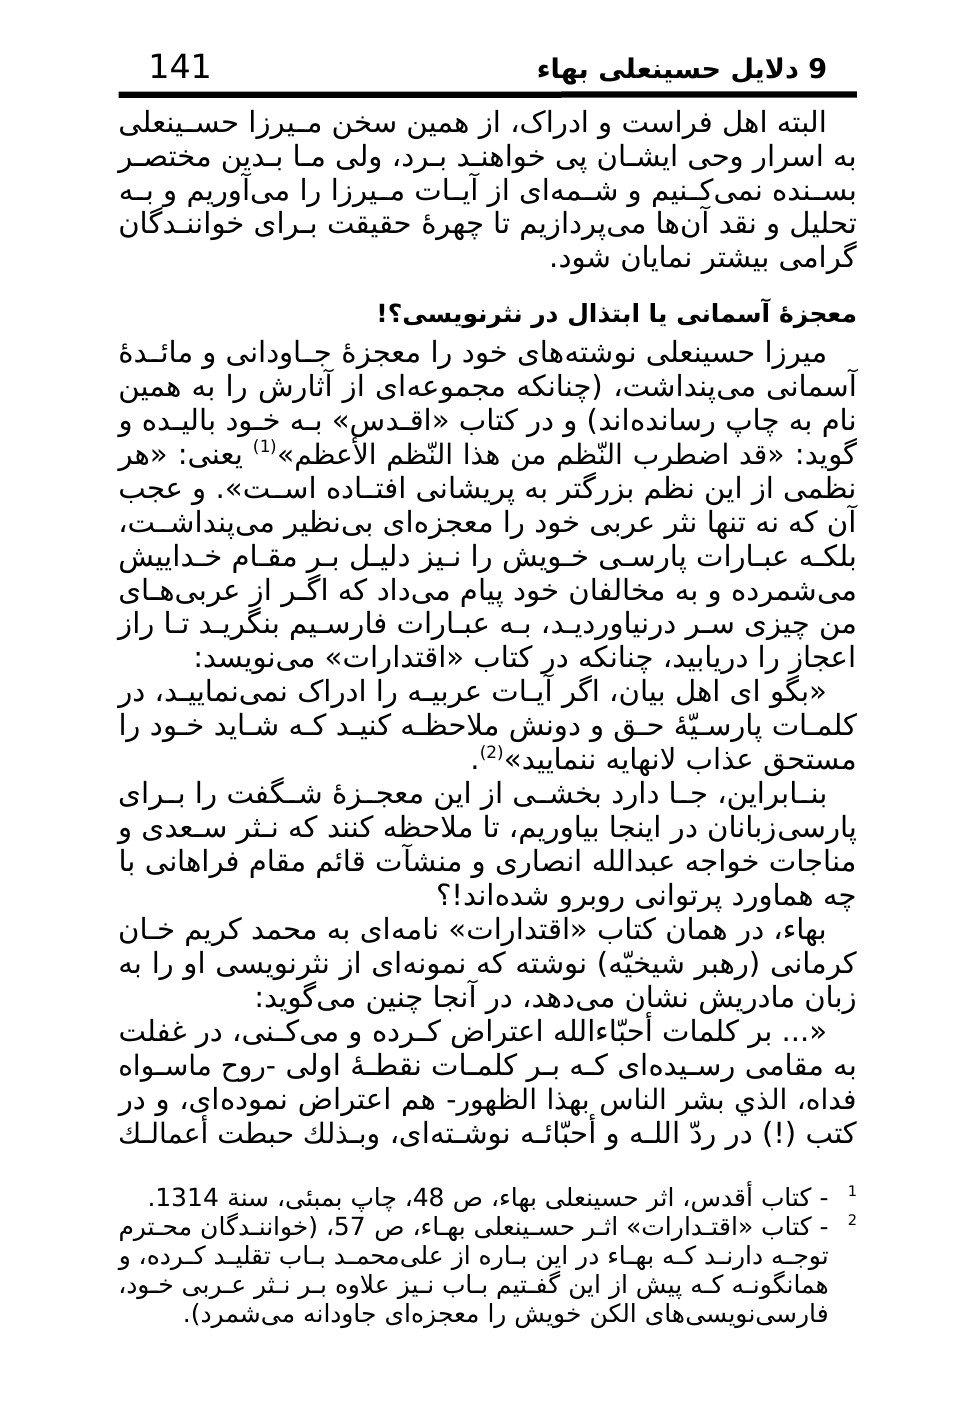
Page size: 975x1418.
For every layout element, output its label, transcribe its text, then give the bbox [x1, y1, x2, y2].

text «بگو ای اهل بیان، اگر آیات عربیه را ادراک نمی‌نمایید، در کلمات پارسیّۀ حق و دونش ملاحظه کنید که شاید خود را مستحق عذاب لانهایه ننمایید»(). [118, 675, 857, 777]
text میرزا حسینعلی نوشته‌های خود را معجزۀ جاودانی و مائدۀ آسمانی می‌پنداشت، (چنانکه مجموعه‌ای از آثارش را به همین نام به چاپ رسانده‌اند) و در کتاب «اقدس» به خود بالیده و گوید: «قد اضطرب النّظم من هذا النّظم الأعظم»() یعنی: «هر نظمی از این نظم بزرگتر به پریشانی افتاده است». و عجب آن که نه تنها نثر عربی خود را معجزه‌ای بی‌نظیر می‌پنداشت، بلکه عبارات پارسی خویش را نیز دلیل بر مقام خداییش می‌شمرده و به مخالفان خود پیام می‌داد که اگر از عربی‌های من چیزی سر درنیاوردید، به عبارات فارسیم بنگرید تا راز اعجاز را دریابید، چنانکه در کتاب «اقتدارات» می‌نویسد: [118, 335, 857, 675]
text البته اهل فراست و ادراک، از همین سخن میرزا حسینعلی به اسرار وحی ایشان پی خواهند برد، ولی ما بدین مختصر بسنده نمی‌کنیم و شمه‌ای از آیات میرزا را می‌آوریم و به تحلیل و نقد آن‌ها می‌پردازیم تا چهرۀ حقیقت برای خوانندگان گرامی بیشتر نمایان شود. [118, 105, 857, 275]
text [118, 1014, 857, 1150]
text بنابراین، جا دارد بخشی از این معجزۀ شگفت را برای پارسی‌زبانان در اینجا بیاوریم، تا ملاحظه کنند که نثر سعدی و مناجات خواجه عبدالله انصاری و منشآت قائم مقام فراهانی با چه هماورد پرتوانی روبرو شده‌اند!؟ [118, 777, 857, 912]
text بهاء، در همان کتاب «اقتدارات» نامه‌ای به محمد کریم خان کرمانی (رهبر شیخیّه) نوشته که نمونه‌ای از نثرنویسی او را به زبان مادریش نشان می‌دهد، در آنجا چنین می‌گوید: [118, 912, 857, 1014]
text معجزۀ آسمانی یا ابتذال در نثرنویسی؟! [118, 300, 857, 329]
